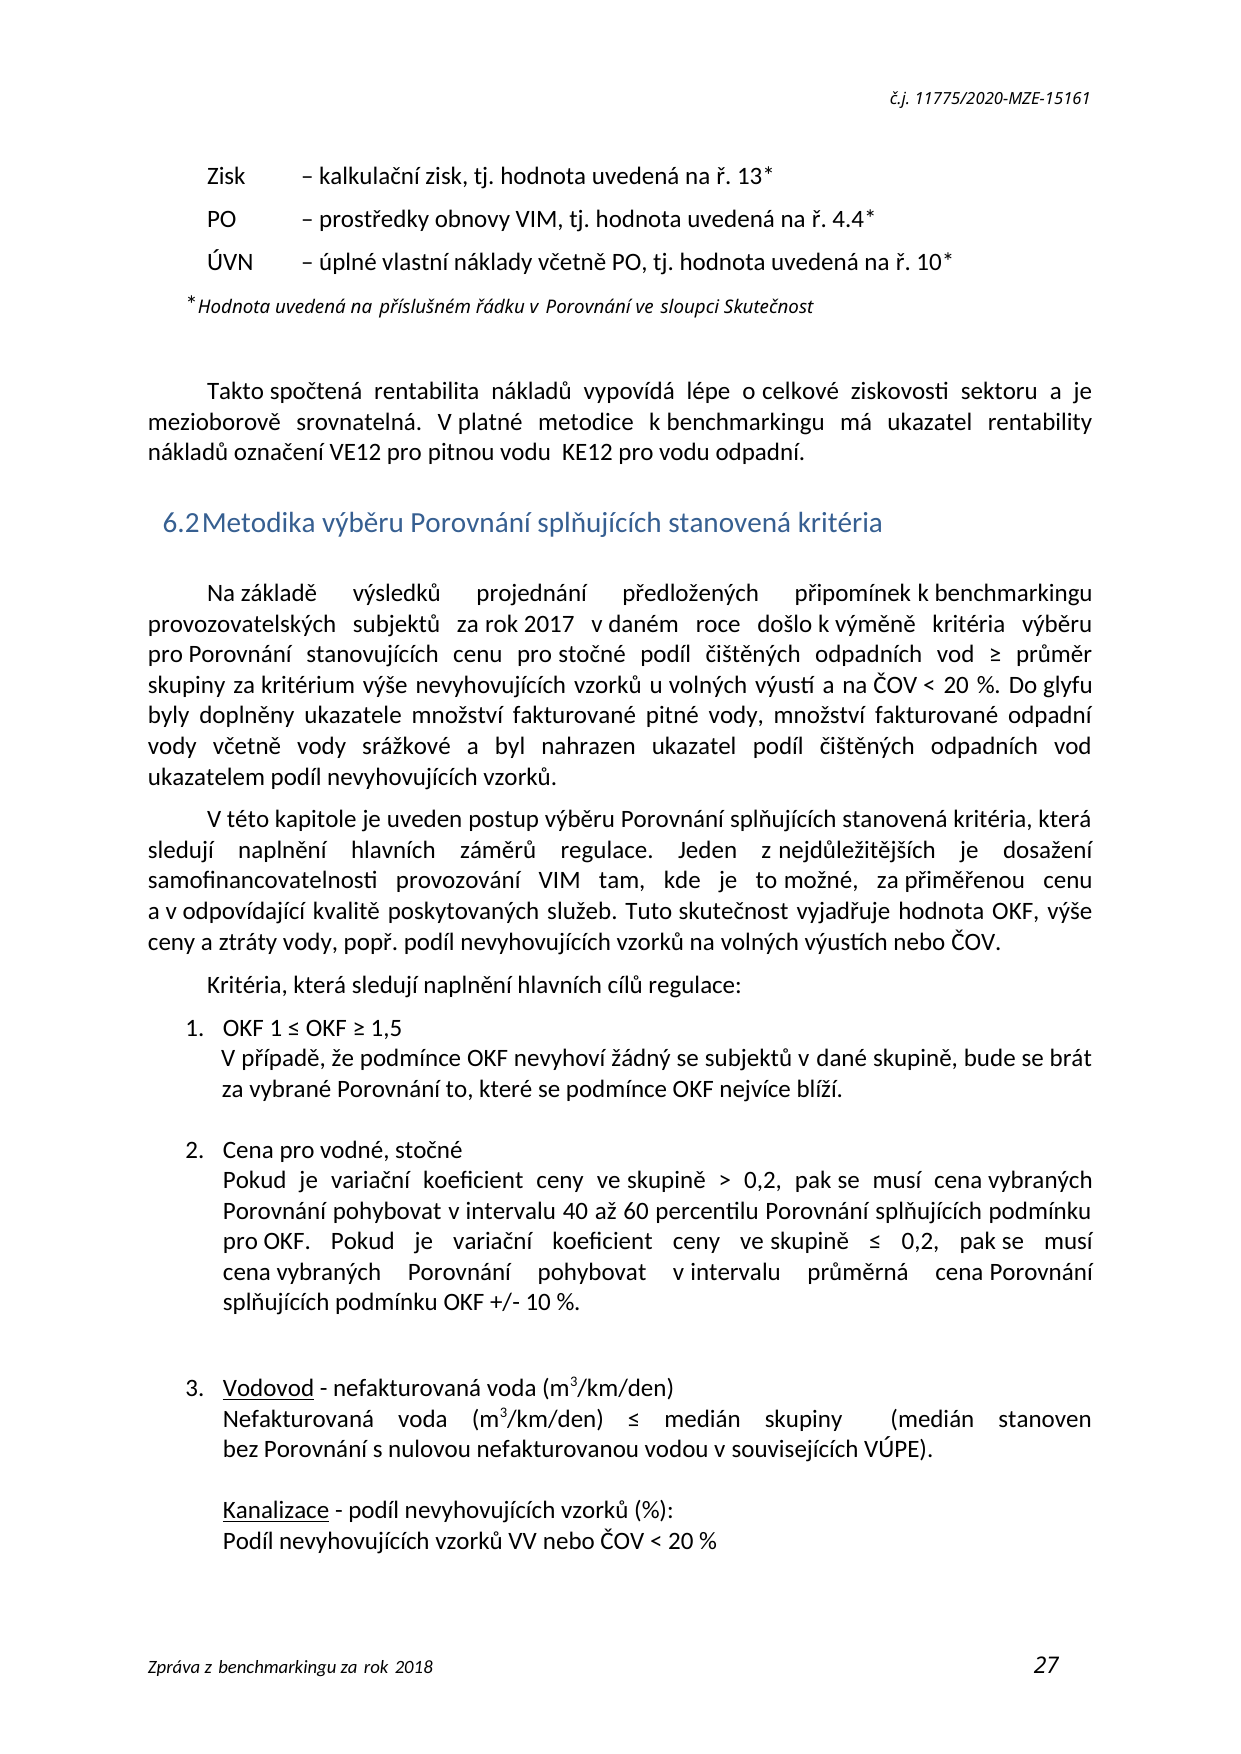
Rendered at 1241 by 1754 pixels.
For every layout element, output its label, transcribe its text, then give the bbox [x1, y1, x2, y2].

text Kanalizace - podíl nevyhovujících vzorků (%): [223, 1494, 1092, 1525]
list OKF 1 ≤ OKF ≥ 1,5 [185, 1012, 1092, 1042]
text *Hodnota uvedená na příslušném řádku v Porovnání ve sloupci Skutečnost [185, 289, 1092, 320]
text ÚVN – úplné vlastní náklady včetně PO, tj. hodnota uvedená na ř. 10* [148, 246, 1092, 277]
text Podíl nevyhovujících vzorků VV nebo ČOV < 20 % [223, 1525, 1092, 1556]
list Cena pro vodné, stočné [185, 1134, 1092, 1164]
text V této kapitole je uveden postup výběru Porovnání splňujících stanovená kritéria, která sledují naplnění hlavních záměrů regulace. Jeden z nejdůležitějších je dosažení samofinancovatelnosti provozování VIM tam, kde je to možné, za přiměřenou cenu a v odpovídající kvalitě poskytovaných služeb. Tuto skutečnost vyjadřuje hodnota OKF, výše ceny a ztráty vody, popř. podíl nevyhovujících vzorků na volných výustích nebo ČOV. [148, 804, 1092, 956]
text Kritéria, která sledují naplnění hlavních cílů regulace: [148, 969, 1092, 999]
text Zisk – kalkulační zisk, tj. hodnota uvedená na ř. 13* [148, 160, 1092, 191]
text Takto spočtená rentabilita nákladů vypovídá lépe o celkové ziskovosti sektoru a je mezioborově srovnatelná. V platné metodice k benchmarkingu má ukazatel rentability nákladů označení VE12 pro pitnou vodu KE12 pro vodu odpadní. [148, 375, 1092, 467]
text V případě, že podmínce OKF nevyhoví žádný se subjektů v dané skupině, bude se brát za vybrané Porovnání to, které se podmínce OKF nejvíce blíží. [185, 1042, 1092, 1103]
text Pokud je variační koeficient ceny ve skupině > 0,2, pak se musí cena vybraných Porovnání pohybovat v intervalu 40 až 60 percentilu Porovnání splňujících podmínku pro OKF. Pokud je variační koeficient ceny ve skupině ≤ 0,2, pak se musí cena vybraných Porovnání pohybovat v intervalu průměrná cena Porovnání splňujících podmínku OKF +/- 10 %. [223, 1164, 1092, 1317]
text PO – prostředky obnovy VIM, tj. hodnota uvedená na ř. 4.4* [148, 203, 1092, 234]
list Vodovod - nefakturovaná voda (m3/km/den) [185, 1372, 1092, 1403]
subtitle Metodika výběru Porovnání splňujících stanovená kritéria [162, 504, 1092, 540]
text Na základě výsledků projednání předložených připomínek k benchmarkingu provozovatelských subjektů za rok 2017 v daném roce došlo k výměně kritéria výběru pro Porovnání stanovujících cenu pro stočné podíl čištěných odpadních vod ≥ průměr skupiny za kritérium výše nevyhovujících vzorků u volných výustí a na ČOV < 20 %. Do glyfu byly doplněny ukazatele množství fakturované pitné vody, množství fakturované odpadní vody včetně vody srážkové a byl nahrazen ukazatel podíl čištěných odpadních vod ukazatelem podíl nevyhovujících vzorků. [148, 577, 1092, 791]
text Nefakturovaná voda (m3/km/den) ≤ medián skupiny (medián stanoven bez Porovnání s nulovou nefakturovanou vodou v souvisejících VÚPE). [223, 1403, 1092, 1464]
